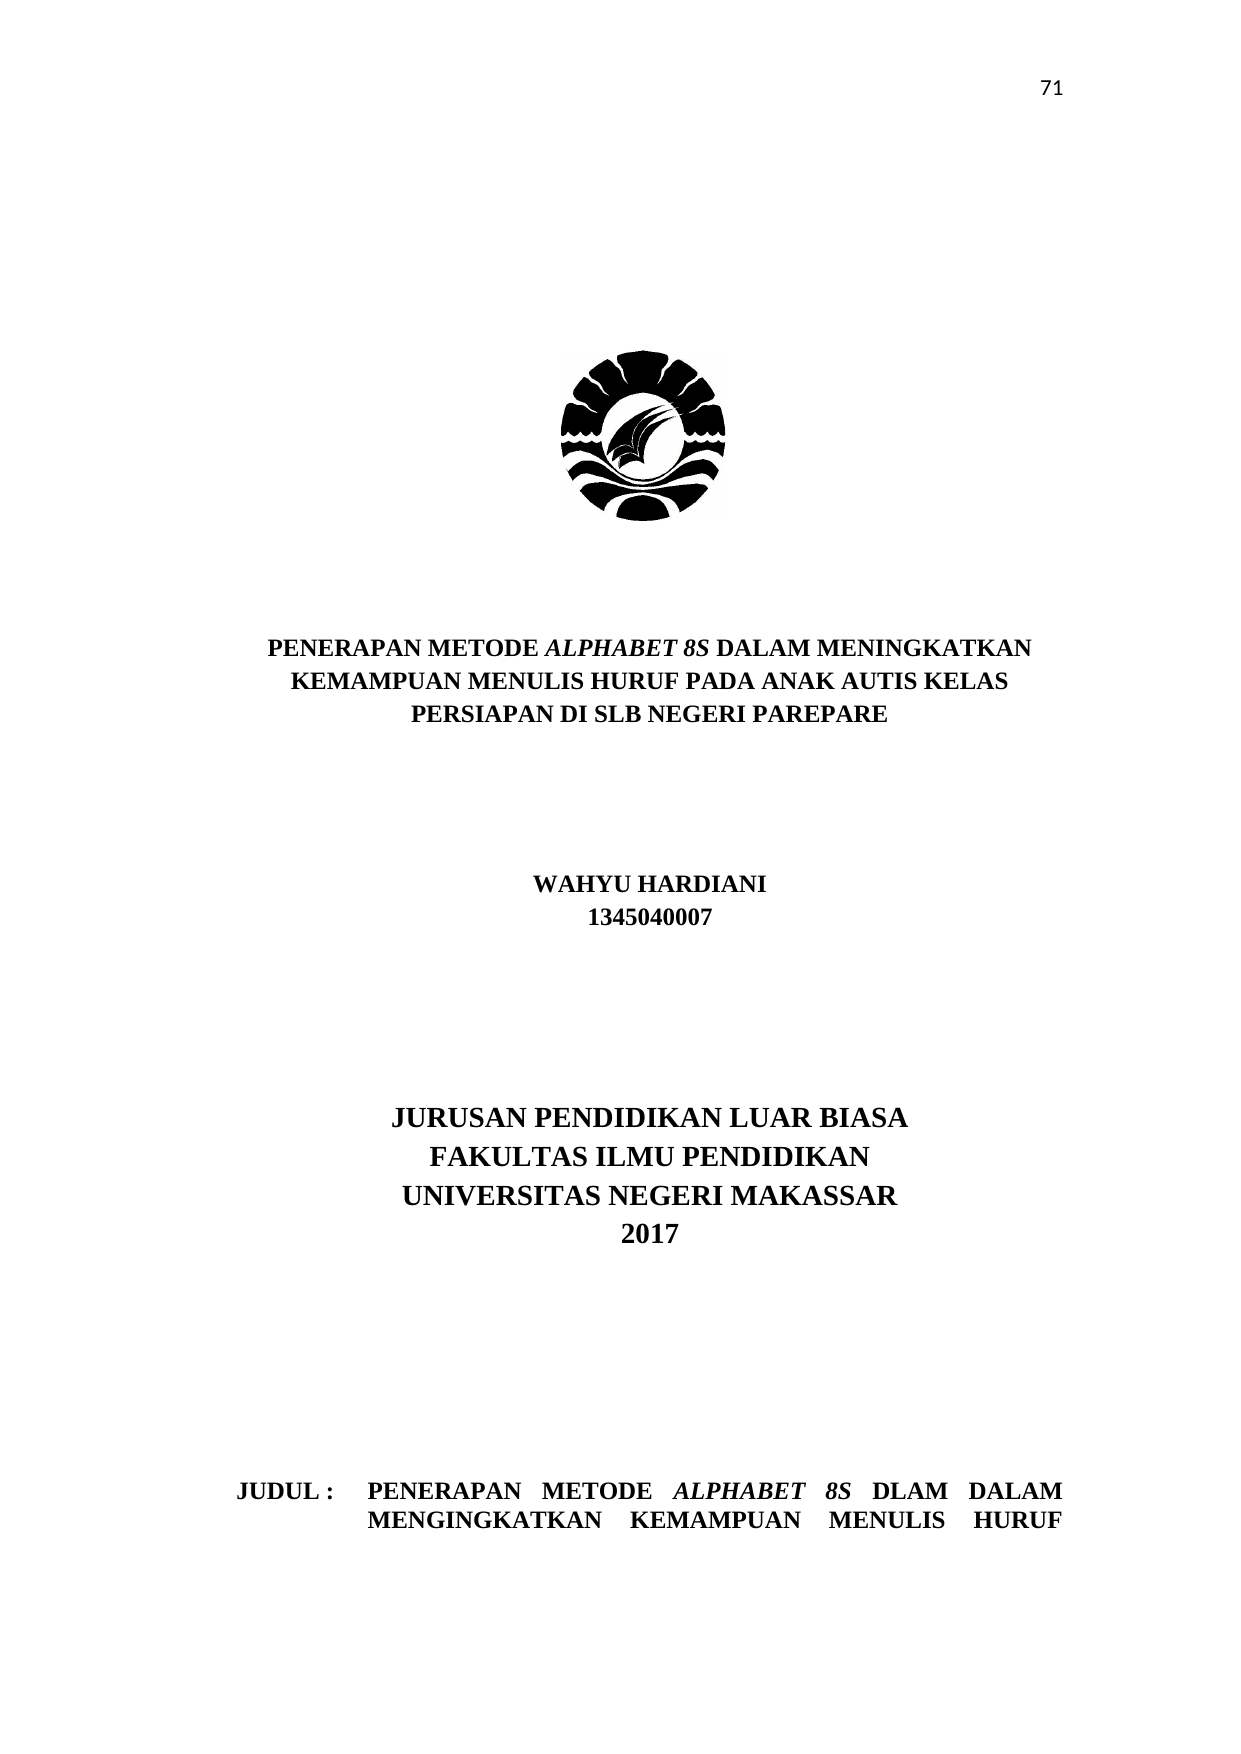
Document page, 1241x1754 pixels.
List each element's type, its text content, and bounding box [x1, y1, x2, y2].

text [236, 1476, 1063, 1534]
list UNIVERSITAS NEGERI MAKASSAR [236, 1178, 1063, 1211]
list 2017 [236, 1216, 1063, 1250]
list WAHYU HARDIANI [236, 869, 1063, 898]
list FAKULTAS ILMU PENDIDIKAN [236, 1139, 1063, 1173]
list PENERAPAN METODE ALPHABET 8S DALAM MENINGKATKAN KEMAMPUAN MENULIS HURUF PADA ANAK AUTIS KELAS PERSIAPAN DI SLB NEGERI PAREPARE [236, 633, 1063, 728]
list 1345040007 [236, 902, 1063, 931]
picture [561, 350, 726, 521]
list JURUSAN PENDIDIKAN LUAR BIASA [236, 1101, 1063, 1134]
